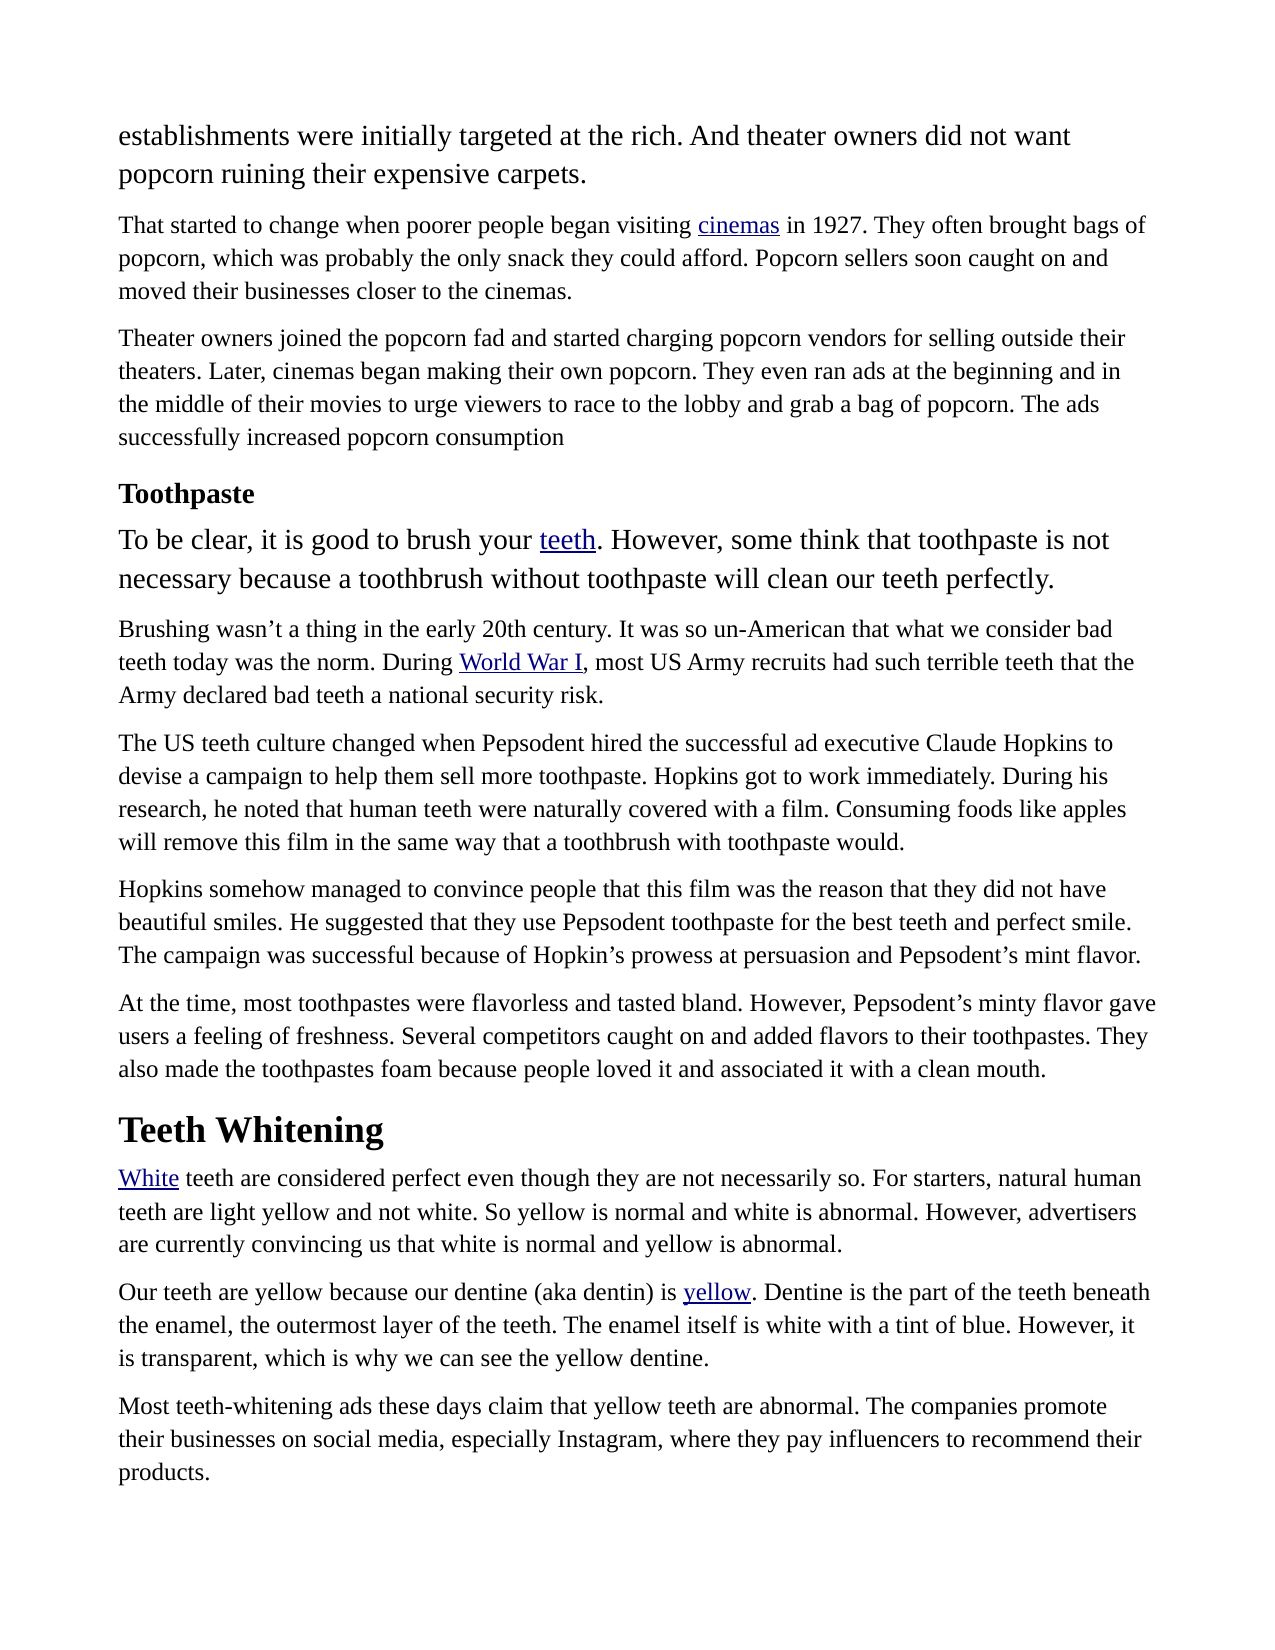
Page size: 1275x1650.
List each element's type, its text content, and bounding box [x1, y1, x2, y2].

text White teeth are considered perfect even though they are not necessarily so. For starters, natural human teeth are light yellow and not white. So yellow is normal and white is abnormal. However, advertisers are currently convincing us that white is normal and yellow is abnormal. [118, 1163, 1157, 1258]
text Theater owners joined the popcorn fad and started charging popcorn vendors for selling outside their theaters. Later, cinemas began making their own popcorn. They even ran ads at the beginning and in the middle of their movies to urge viewers to race to the lobby and grab a bag of popcorn. The ads successfully increased popcorn consumption [118, 323, 1157, 451]
text The US teeth culture changed when Pepsodent hired the successful ad executive Claude Hopkins to devise a campaign to help them sell more toothpaste. Hopkins got to work immediately. During his research, he noted that human teeth were naturally covered with a film. Consuming foods like apples will remove this film in the same way that a toothbrush with toothpaste would. [118, 728, 1157, 856]
text Brushing wasn’t a thing in the early 20th century. It was so un-American that what we consider bad teeth today was the norm. During World War I, most US Army recruits had such terrible teeth that the Army declared bad teeth a national security risk. [118, 614, 1157, 709]
subtitle Toothpaste [118, 476, 1157, 510]
text Most teeth-whitening ads these days claim that yellow teeth are abnormal. The companies promote their businesses on social media, especially Instagram, where they pay influencers to recommend their products. [118, 1391, 1157, 1486]
text That started to change when poorer people began visiting cinemas in 1927. They often brought bags of popcorn, which was probably the only snack they could afford. Popcorn sellers soon caught on and moved their businesses closer to the cinemas. [118, 210, 1157, 304]
text At the time, most toothpastes were flavorless and tasted bland. However, Pepsodent’s minty flavor gave users a feeling of freshness. Several competitors caught on and added flavors to their toothpastes. They also made the toothpastes foam because people loved it and associated it with a clean mouth. [118, 988, 1157, 1083]
text Hopkins somehow managed to convince people that this film was the reason that they did not have beautiful smiles. He suggested that they use Pepsodent toothpaste for the best teeth and perfect smile. The campaign was successful because of Hopkin’s prowess at persuasion and Pepsodent’s mint flavor. [118, 874, 1157, 969]
subtitle Teeth Whitening [118, 1108, 1157, 1151]
text To be clear, it is good to brush your teeth. However, some think that toothpaste is not necessary because a toothbrush without toothpaste will clean our teeth perfectly. [118, 522, 1157, 594]
text Our teeth are yellow because our dentine (aka dentin) is yellow. Dentine is the part of the teeth beneath the enamel, the outermost layer of the teeth. The enamel itself is white with a tint of blue. However, it is transparent, which is why we can see the yellow dentine. [118, 1277, 1157, 1372]
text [118, 118, 1157, 190]
